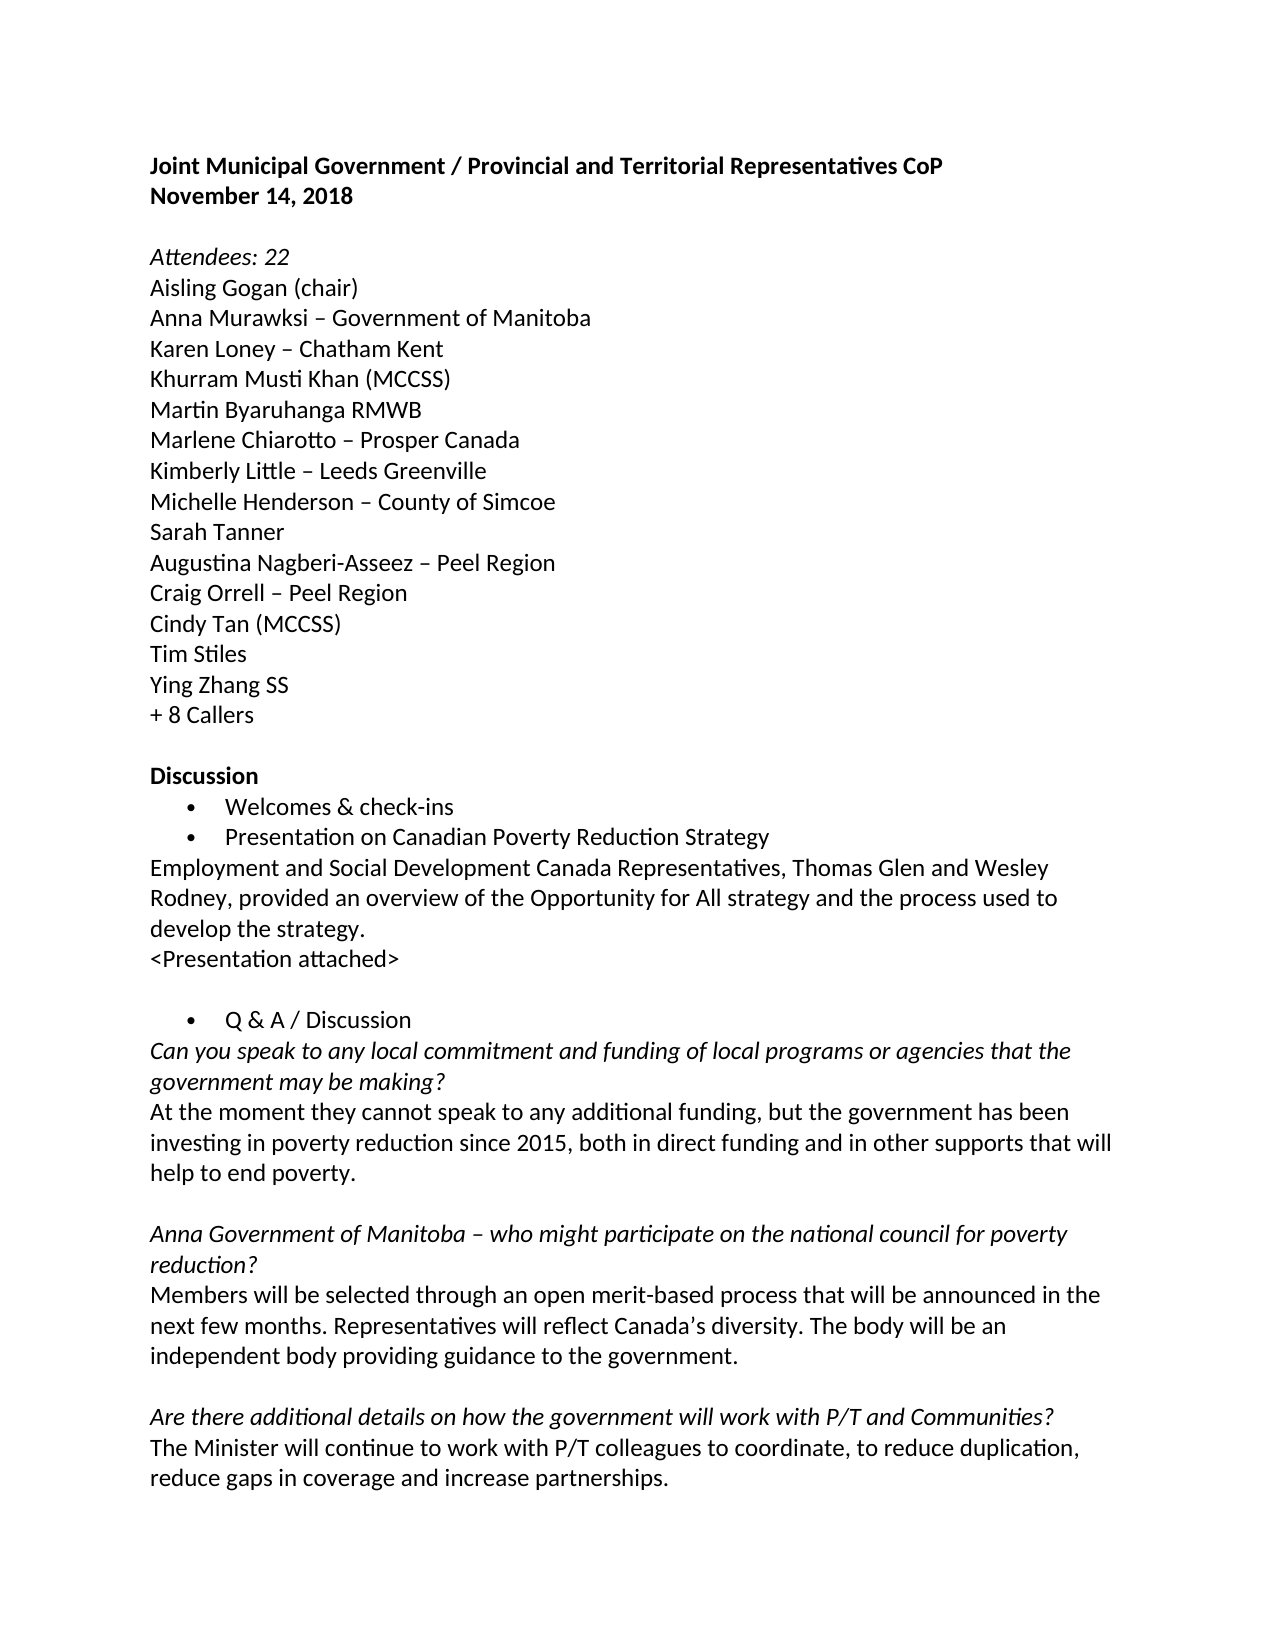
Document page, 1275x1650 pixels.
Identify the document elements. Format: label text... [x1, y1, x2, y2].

text Martin Byaruhanga RMWB [150, 394, 1125, 425]
list Welcomes & check-ins [187, 791, 1125, 821]
text Anna Government of Manitoba – who might participate on the national council for poverty reduction? [150, 1218, 1125, 1279]
text Khurram Musti Khan (MCCSS) [150, 364, 1125, 394]
text The Minister will continue to work with P/T colleagues to coordinate, to reduce duplication, reduce gaps in coverage and increase partnerships. [150, 1432, 1125, 1493]
text Ying Zhang SS [150, 669, 1125, 699]
text Discussion [150, 760, 1125, 791]
list Presentation on Canadian Poverty Reduction Strategy [187, 821, 1125, 852]
text Sarah Tanner [150, 516, 1125, 547]
text Employment and Social Development Canada Representatives, Thomas Glen and Wesley Rodney, provided an overview of the Opportunity for All strategy and the process used to develop the strategy. [150, 852, 1125, 943]
text Craig Orrell – Peel Region [150, 577, 1125, 608]
text <Presentation attached> [150, 943, 1125, 974]
text Aisling Gogan (chair) [150, 272, 1125, 303]
text Marlene Chiarotto – Prosper Canada [150, 425, 1125, 455]
text Karen Loney – Chatham Kent [150, 333, 1125, 364]
text Are there additional details on how the government will work with P/T and Communities? [150, 1401, 1125, 1432]
text Members will be selected through an open merit-based process that will be announced in the next few months. Representatives will reflect Canada’s diversity. The body will be an independent body providing guidance to the government. [150, 1279, 1125, 1371]
text Augustina Nagberi-Asseez – Peel Region [150, 547, 1125, 577]
text At the moment they cannot speak to any additional funding, but the government has been investing in poverty reduction since 2015, both in direct funding and in other supports that will help to end poverty. [150, 1096, 1125, 1188]
list Q & A / Discussion [187, 1004, 1125, 1035]
text Cindy Tan (MCCSS) [150, 608, 1125, 638]
text Tim Stiles [150, 638, 1125, 669]
text November 14, 2018 [150, 181, 1125, 211]
text Joint Municipal Government / Provincial and Territorial Representatives CoP [150, 150, 1125, 181]
text Anna Murawksi – Government of Manitoba [150, 303, 1125, 333]
text Michelle Henderson – County of Simcoe [150, 486, 1125, 516]
text + 8 Callers [150, 699, 1125, 730]
text Can you speak to any local commitment and funding of local programs or agencies that the government may be making? [150, 1035, 1125, 1096]
text Attendees: 22 [150, 242, 1125, 272]
text Kimberly Little – Leeds Greenville [150, 455, 1125, 486]
